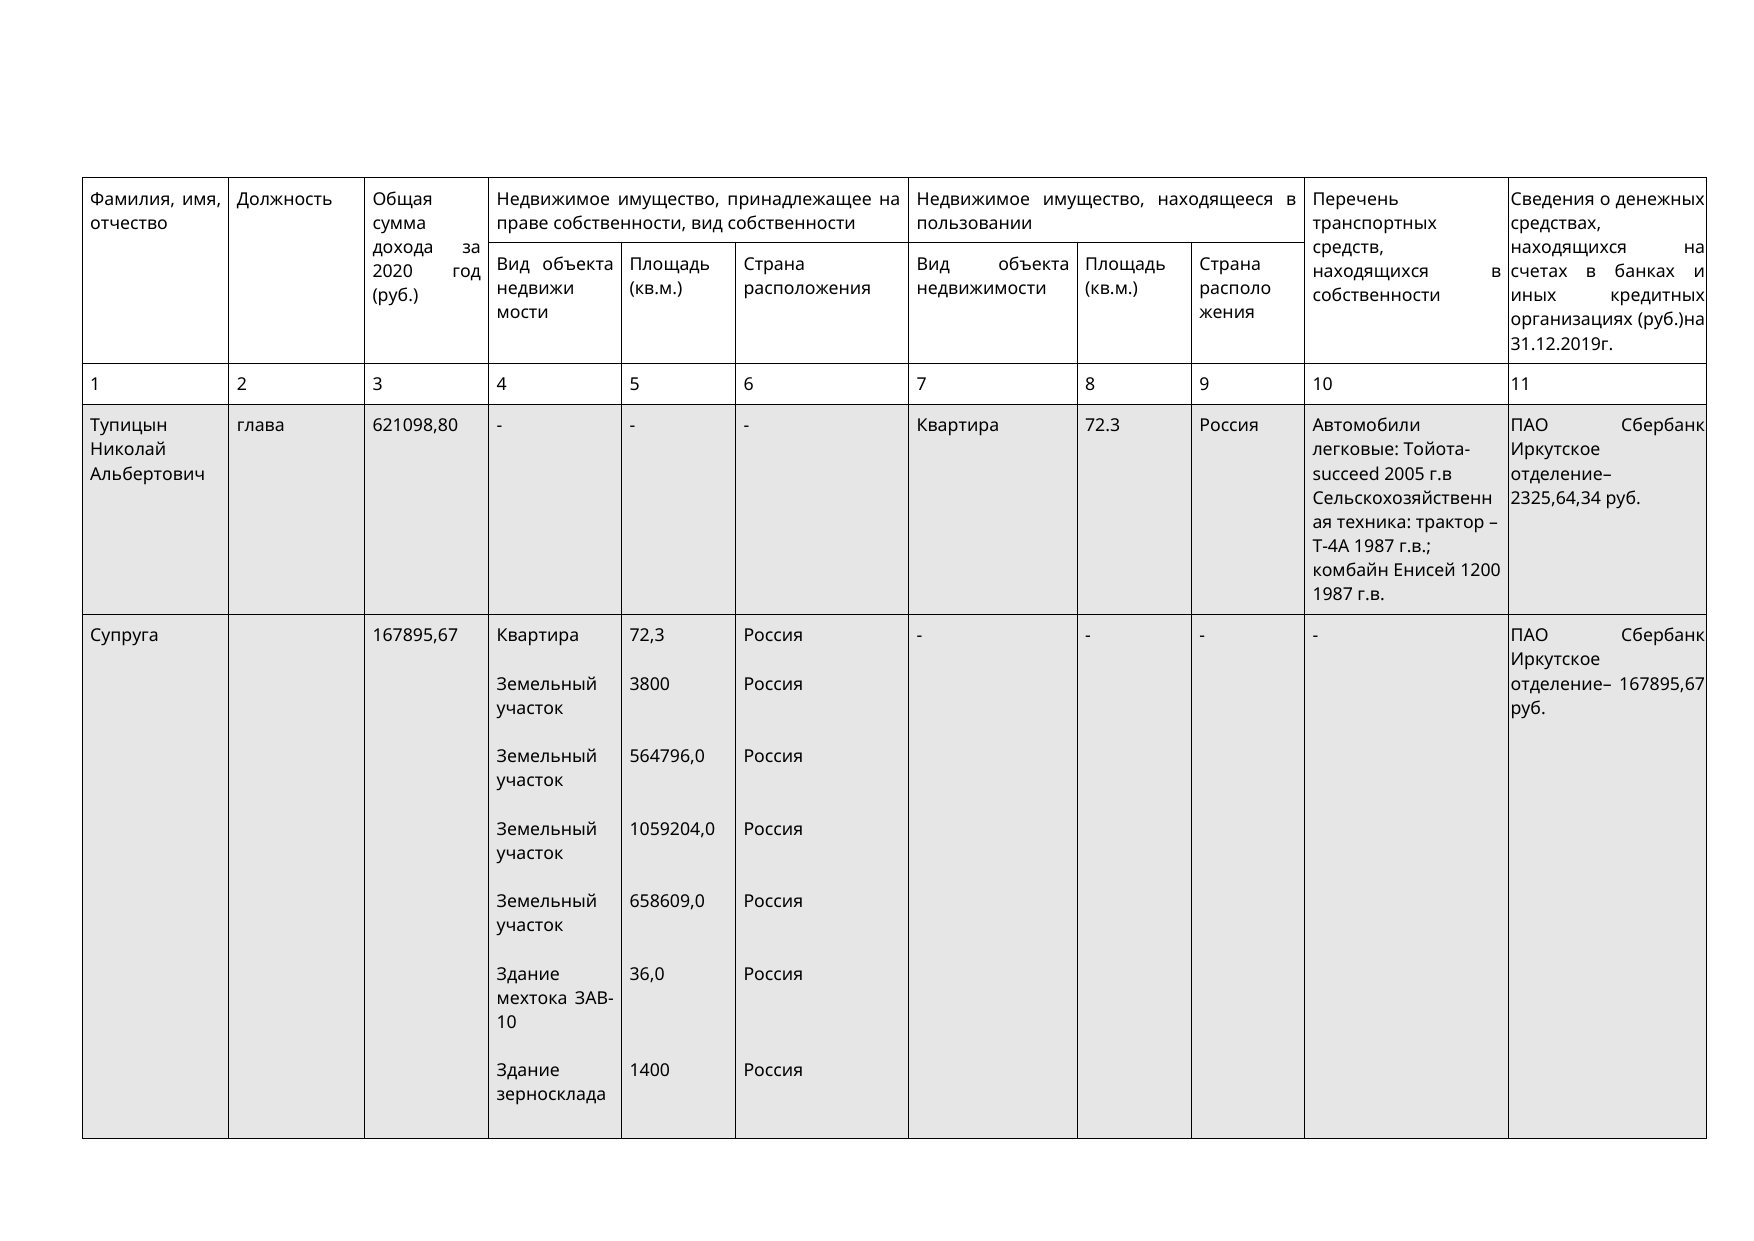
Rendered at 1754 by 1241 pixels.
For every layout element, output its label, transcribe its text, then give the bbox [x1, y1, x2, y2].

table_cell 4 [489, 364, 621, 404]
table_cell [229, 615, 364, 1138]
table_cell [489, 615, 621, 1138]
table_header Перечень транспортных средств, находящихся в собственности [1305, 178, 1508, 363]
table_header Сведения о денежных средствах, находящихся на счетах в банках и иных кредитных организациях (руб.)на 31.12.2019г. [1509, 178, 1706, 363]
table_cell 8 [1078, 364, 1191, 404]
table_header Недвижимое имущество, принадлежащее на праве собственности, вид собственности [489, 178, 908, 242]
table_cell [736, 615, 908, 1138]
table_cell ПАО Сбербанк Иркутское отделение– 2325,64,34 руб. [1509, 405, 1706, 614]
table_cell Автомобили легковые: Тойота-succeed 2005 г.в Сельскохозяйственная техника: трактор – Т-4А 1987 г.в.; комбайн Енисей 1200 1987 г.в. [1305, 405, 1508, 614]
table_cell - [489, 405, 621, 614]
table_cell Супруга [83, 615, 228, 1138]
table_cell 1 [83, 364, 228, 404]
table_cell Квартира [909, 405, 1077, 614]
table_cell 167895,67 [365, 615, 488, 1138]
table_cell 621098,80 [365, 405, 488, 614]
table_cell 6 [736, 364, 908, 404]
table_cell 9 [1192, 364, 1304, 404]
table_cell - [622, 405, 735, 614]
table_cell Площадь (кв.м.) [622, 243, 735, 363]
table_cell - [1305, 615, 1508, 1138]
table_cell 3 [365, 364, 488, 404]
table_cell Вид объекта недвижимости [909, 243, 1077, 363]
table_header Общая сумма дохода за 2020 год (руб.) [365, 178, 488, 363]
table_cell - [1192, 615, 1304, 1138]
table_cell 72.3 [1078, 405, 1191, 614]
table_cell 11 [1509, 364, 1706, 404]
table_cell - [736, 405, 908, 614]
table_cell - [1078, 615, 1191, 1138]
table_cell 7 [909, 364, 1077, 404]
table_cell Тупицын Николай Альбертович [83, 405, 228, 614]
table_cell 10 [1305, 364, 1508, 404]
table_cell - [909, 615, 1077, 1138]
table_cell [622, 615, 735, 1138]
table_header Недвижимое имущество, находящееся в пользовании [909, 178, 1304, 242]
table_cell 2 [229, 364, 364, 404]
table_cell глава [229, 405, 364, 614]
table_header Должность [229, 178, 364, 363]
table_cell Площадь (кв.м.) [1078, 243, 1191, 363]
table_cell Вид объекта недвижи мости [489, 243, 621, 363]
table_header Фамилия, имя, отчество [83, 178, 228, 363]
table_cell Страна располо жения [1192, 243, 1304, 363]
table_cell 5 [622, 364, 735, 404]
table_cell Страна расположения [736, 243, 908, 363]
table_cell Россия [1192, 405, 1304, 614]
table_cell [1509, 615, 1706, 1138]
